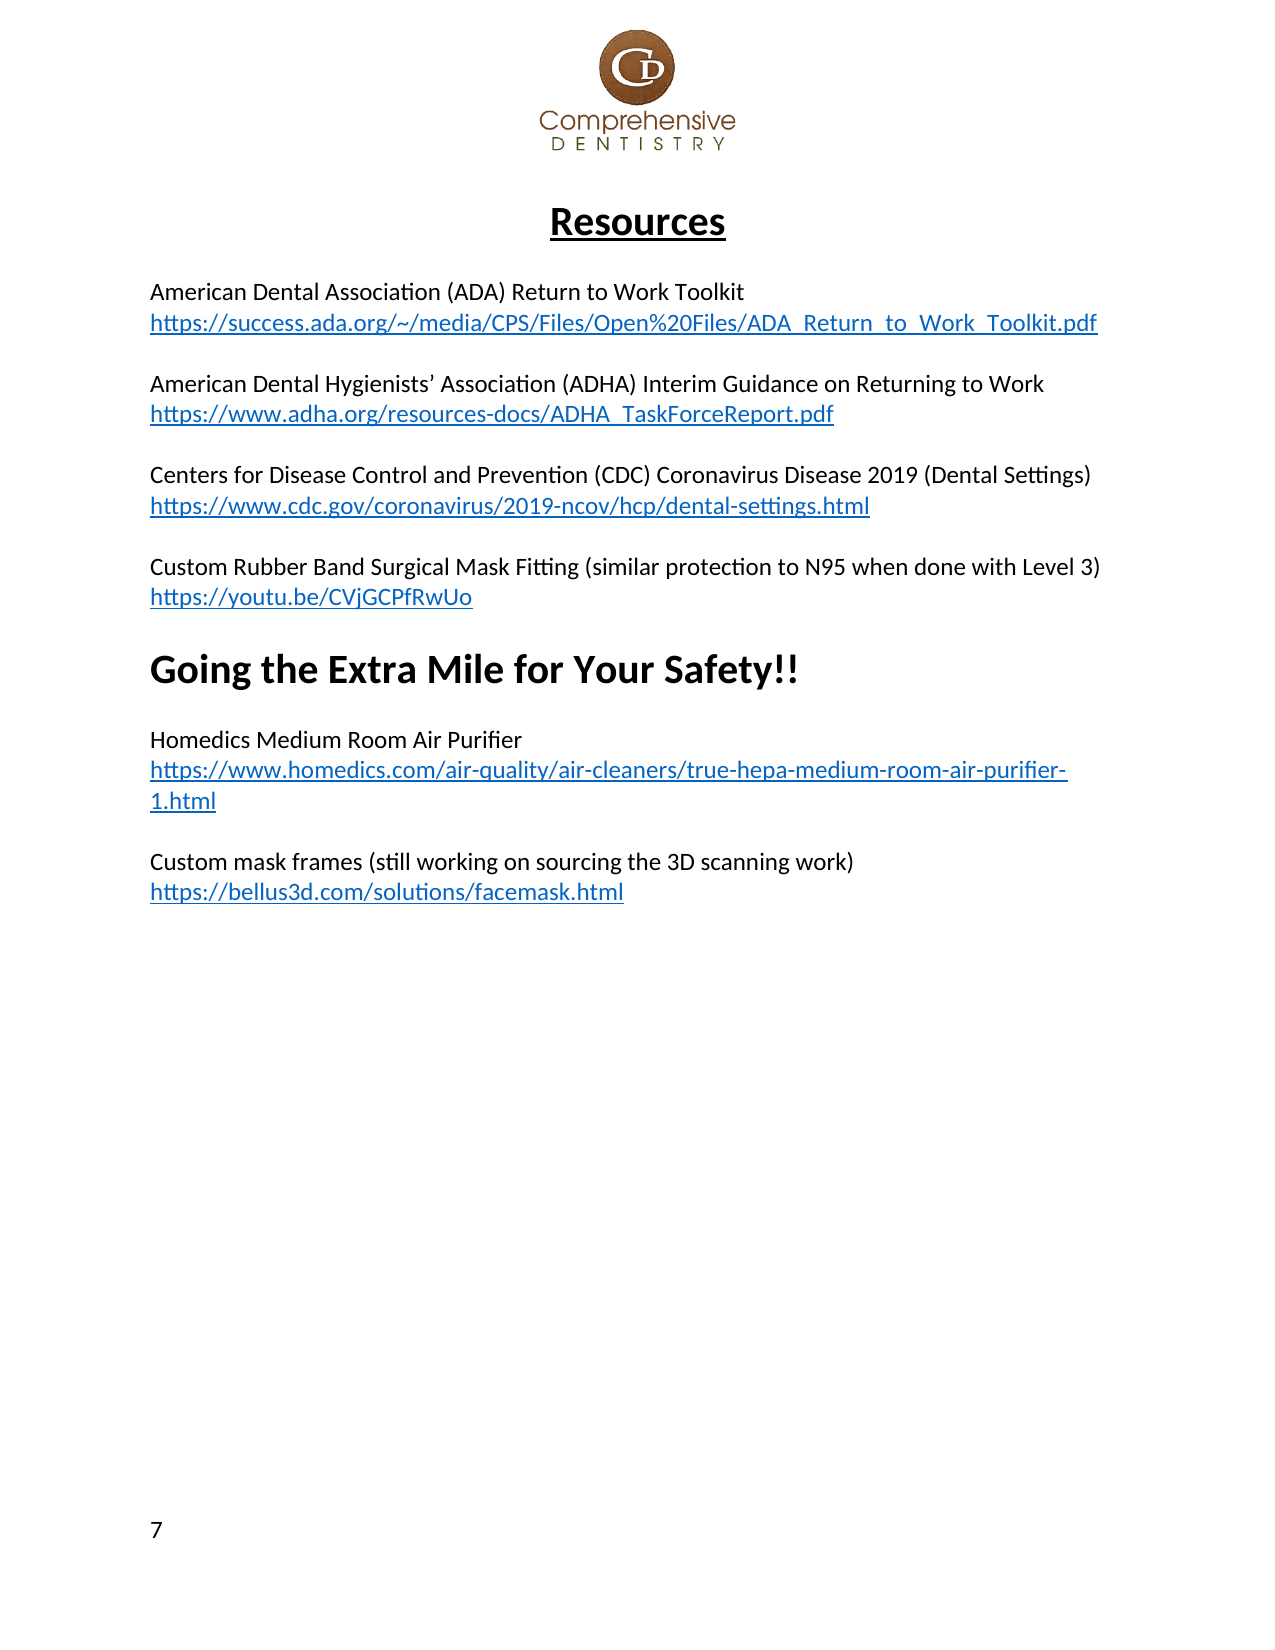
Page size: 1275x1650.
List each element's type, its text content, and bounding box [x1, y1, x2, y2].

text American Dental Hygienists’ Association (ADHA) Interim Guidance on Returning to Work [150, 368, 1125, 398]
text Homedics Medium Room Air Purifier [150, 724, 1125, 754]
text https://www.cdc.gov/coronavirus/2019-ncov/hcp/dental-settings.html [150, 490, 1125, 521]
text American Dental Association (ADA) Return to Work Toolkit https://success.ada.org/~/media/CPS/Files/Open%20Files/ADA_Return_to_Work_Toolkit.pdf [150, 276, 1125, 337]
text https://www.homedics.com/air-quality/air-cleaners/true-hepa-medium-room-air-purifier-1.html [150, 754, 1125, 816]
text https://www.adha.org/resources-docs/ADHA_TaskForceReport.pdf [150, 398, 1125, 429]
text Resources [150, 195, 1125, 246]
text https://youtu.be/CVjGCPfRwUo [150, 582, 1125, 612]
text Custom mask frames (still working on sourcing the 3D scanning work) [150, 846, 1125, 877]
text Centers for Disease Control and Prevention (CDC) Coronavirus Disease 2019 (Dental Settings) [150, 459, 1125, 490]
text Custom Rubber Band Surgical Mask Fitting (similar protection to N95 when done with Level 3) [150, 551, 1125, 582]
picture [539, 30, 736, 151]
text https://bellus3d.com/solutions/facemask.html [150, 877, 1125, 907]
text Going the Extra Mile for Your Safety!! [150, 643, 1125, 693]
